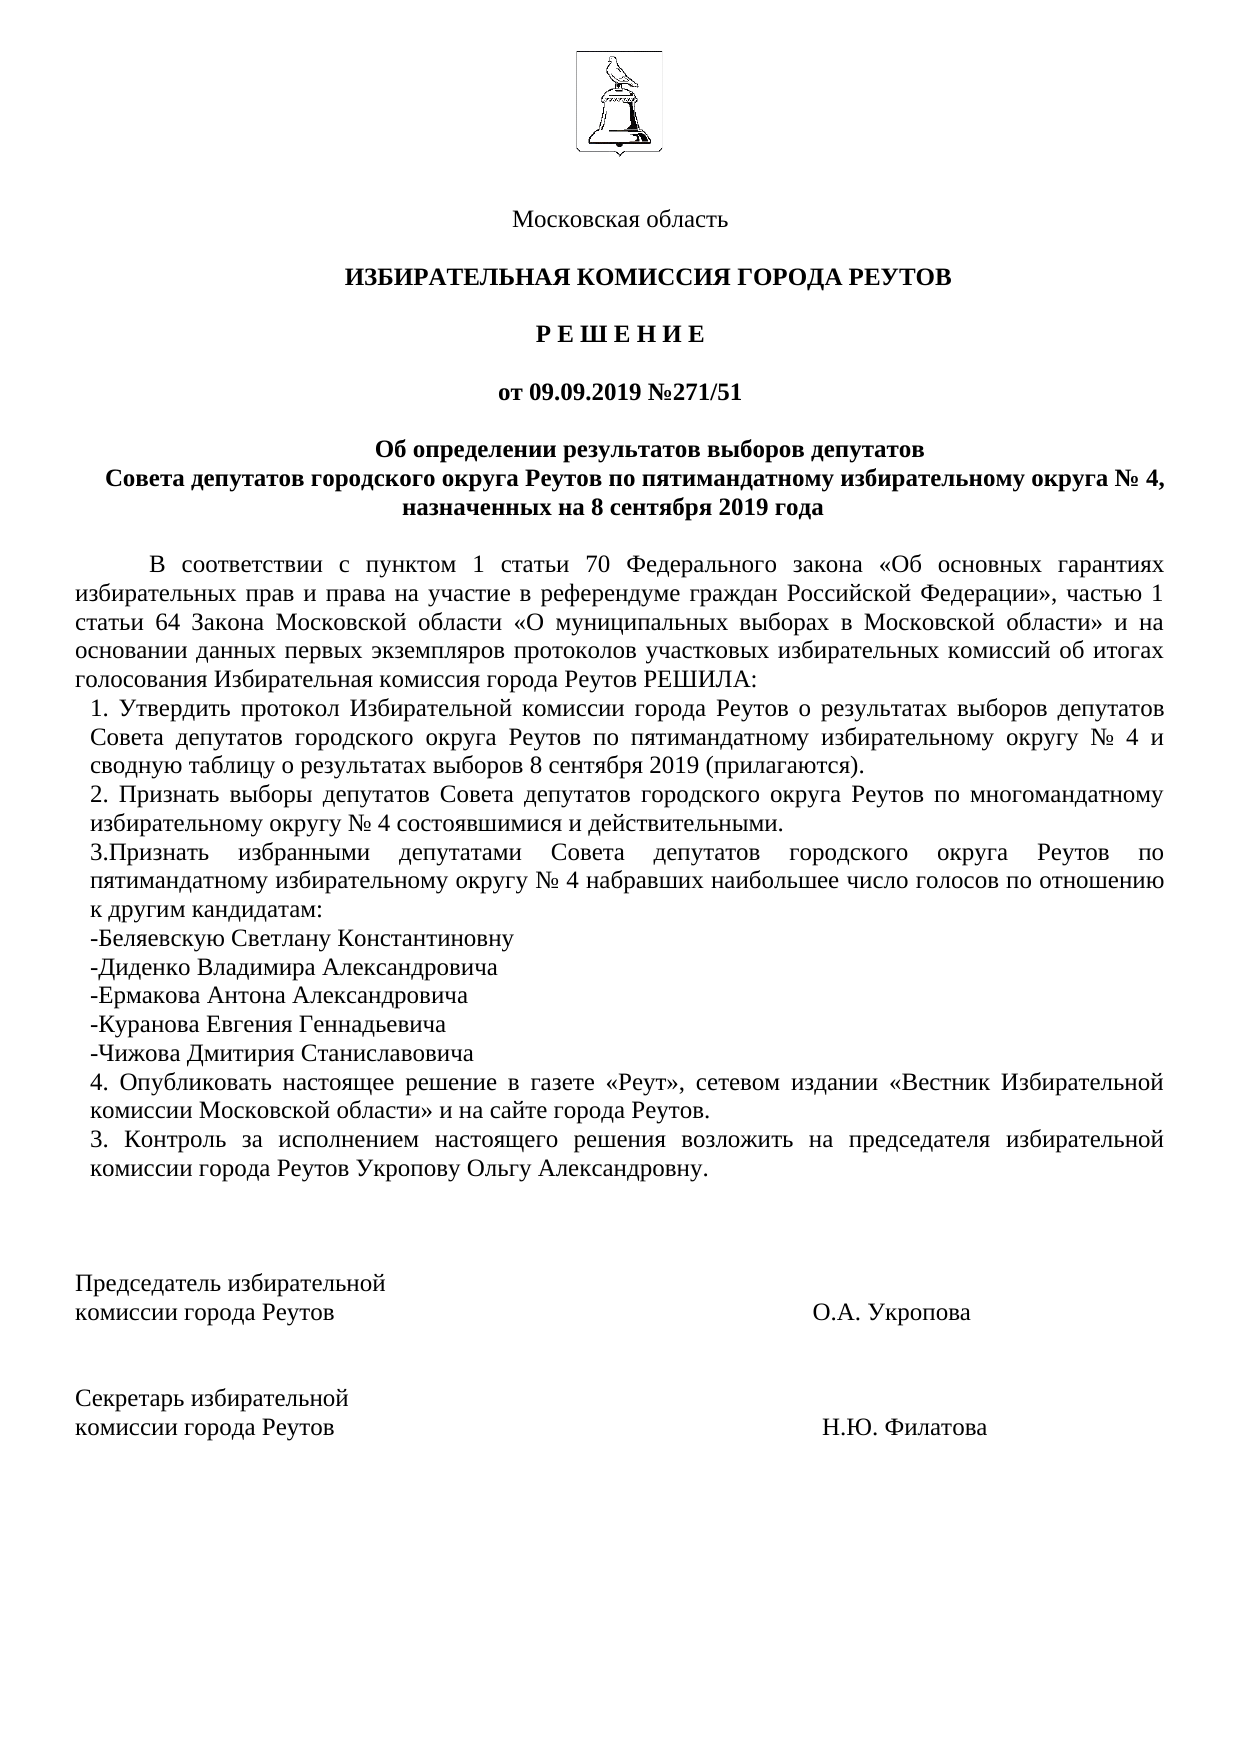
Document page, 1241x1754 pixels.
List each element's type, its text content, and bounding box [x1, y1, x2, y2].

text от 09.09.2019 №271/51 [75, 377, 1165, 406]
text ИЗБИРАТЕЛЬНАЯ КОМИССИЯ ГОРОДА РЕУТОВ [75, 262, 1165, 291]
list -Диденко Владимира Александровича [90, 952, 1165, 981]
text В соответствии с пунктом 1 статьи 70 Федерального закона «Об основных гарантиях избирательных прав и права на участие в референдуме граждан Российской Федерации», частью 1 статьи 64 Закона Московской области «О муниципальных выборах в Московской области» и на основании данных первых экземпляров протоколов участковых избирательных комиссий об итогах голосования Избирательная комиссия города Реутов РЕШИЛА: [75, 549, 1165, 693]
list -Куранова Евгения Геннадьевича [90, 1009, 1165, 1038]
list 4. Опубликовать настоящее решение в газете «Реут», сетевом издании «Вестник Избирательной комиссии Московской области» и на сайте города Реутов. [90, 1067, 1165, 1124]
text 3. Контроль за исполнением настоящего решения возложить на председателя избирательной комиссии города Реутов Укропову Ольгу Александровну. [90, 1124, 1165, 1182]
list 1. Утвердить протокол Избирательной комиссии города Реутов о результатах выборов депутатов Совета депутатов городского округа Реутов по пятимандатному избирательному округу № 4 и сводную таблицу о результатах выборов 8 сентября 2019 (прилагаются). [90, 693, 1165, 779]
text Р Е Ш Е Н И Е [75, 319, 1165, 348]
text Об определении результатов выборов депутатов [60, 434, 1165, 463]
text комиссии города Реутов О.А. Укропова [75, 1297, 1165, 1326]
list 2. Признать выборы депутатов Совета депутатов городского округа Реутов по многомандатному избирательному округу № 4 состоявшимися и действительными. [90, 779, 1165, 837]
list -Чижова Дмитирия Станиславовича [90, 1038, 1165, 1067]
text комиссии города Реутов Н.Ю. Филатова [75, 1412, 1165, 1441]
text Совета депутатов городского округа Реутов по пятимандатному избирательному округа № 4, назначенных на 8 сентября 2019 года [60, 463, 1165, 521]
text Московская область [75, 204, 1165, 233]
text Секретарь избирательной [75, 1383, 1165, 1412]
list -Беляевскую Светлану Константиновну [90, 923, 1165, 952]
list 3.Признать избранными депутатами Совета депутатов городского округа Реутов по пятимандатному избирательному округу № 4 набравших наибольшее число голосов по отношению к другим кандидатам: [90, 837, 1165, 923]
list -Ермакова Антона Александровича [90, 981, 1165, 1009]
text Председатель избирательной [75, 1268, 1165, 1297]
picture [576, 51, 663, 157]
